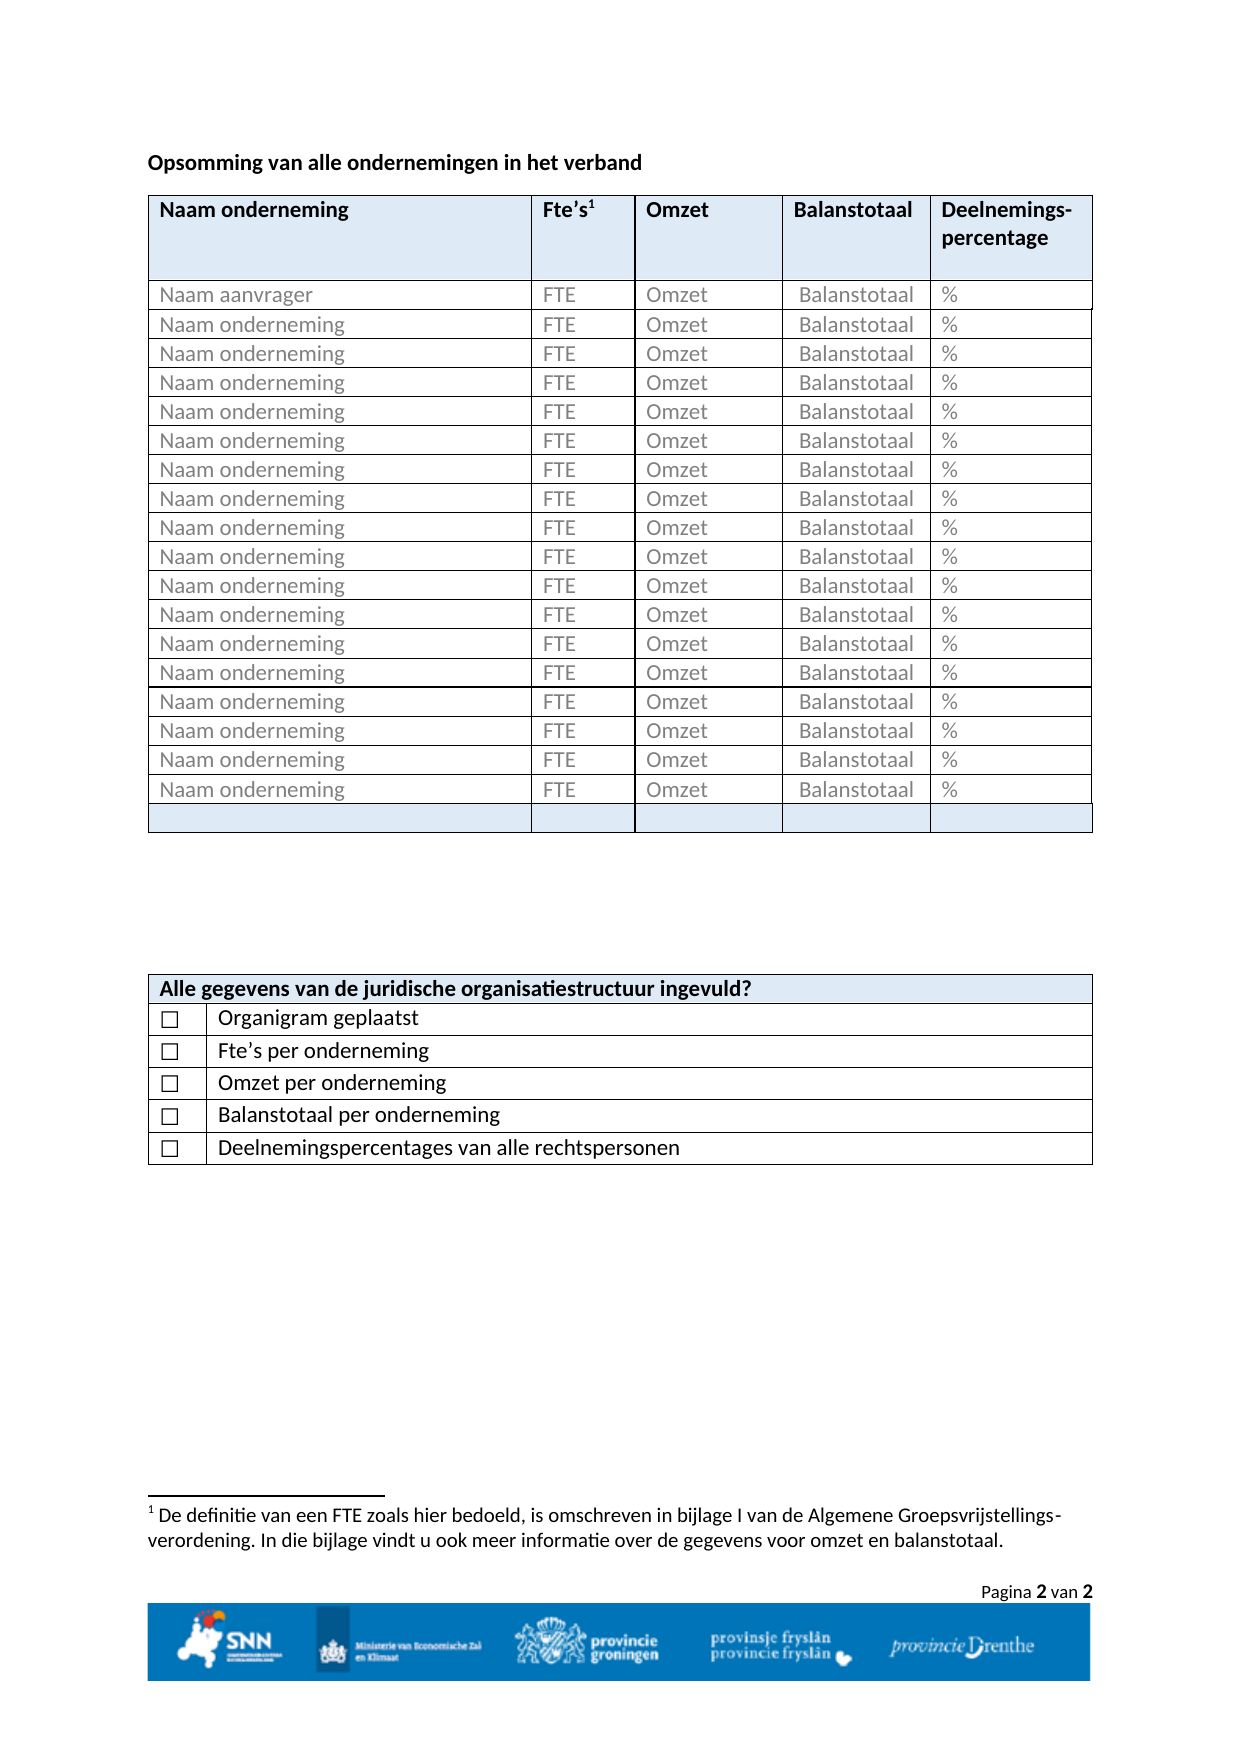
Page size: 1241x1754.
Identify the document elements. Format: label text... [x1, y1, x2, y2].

table_cell [532, 804, 634, 832]
table_cell [783, 804, 930, 832]
table_header Deelnemings-percentage [931, 196, 1092, 279]
table_header Alle gegevens van de juridische organisatiestructuur ingevuld? [149, 975, 1092, 1002]
table_cell Deelnemingspercentages van alle rechtspersonen [207, 1133, 1092, 1164]
table_cell Balanstotaal per onderneming [207, 1100, 1092, 1132]
text Opsomming van alle ondernemingen in het verband [148, 148, 1093, 176]
table_cell [636, 804, 782, 832]
table_cell [931, 804, 1092, 832]
table_header Balanstotaal [783, 196, 930, 279]
table_cell Omzet per onderneming [207, 1068, 1092, 1099]
table_header Naam onderneming [149, 196, 531, 279]
table_cell [149, 804, 531, 832]
table_header Omzet [636, 196, 782, 279]
table_cell Fte’s per onderneming [207, 1036, 1092, 1067]
table_header Fte’s [532, 196, 634, 279]
table_cell Organigram geplaatst [207, 1004, 1092, 1035]
picture [147, 1603, 1092, 1681]
